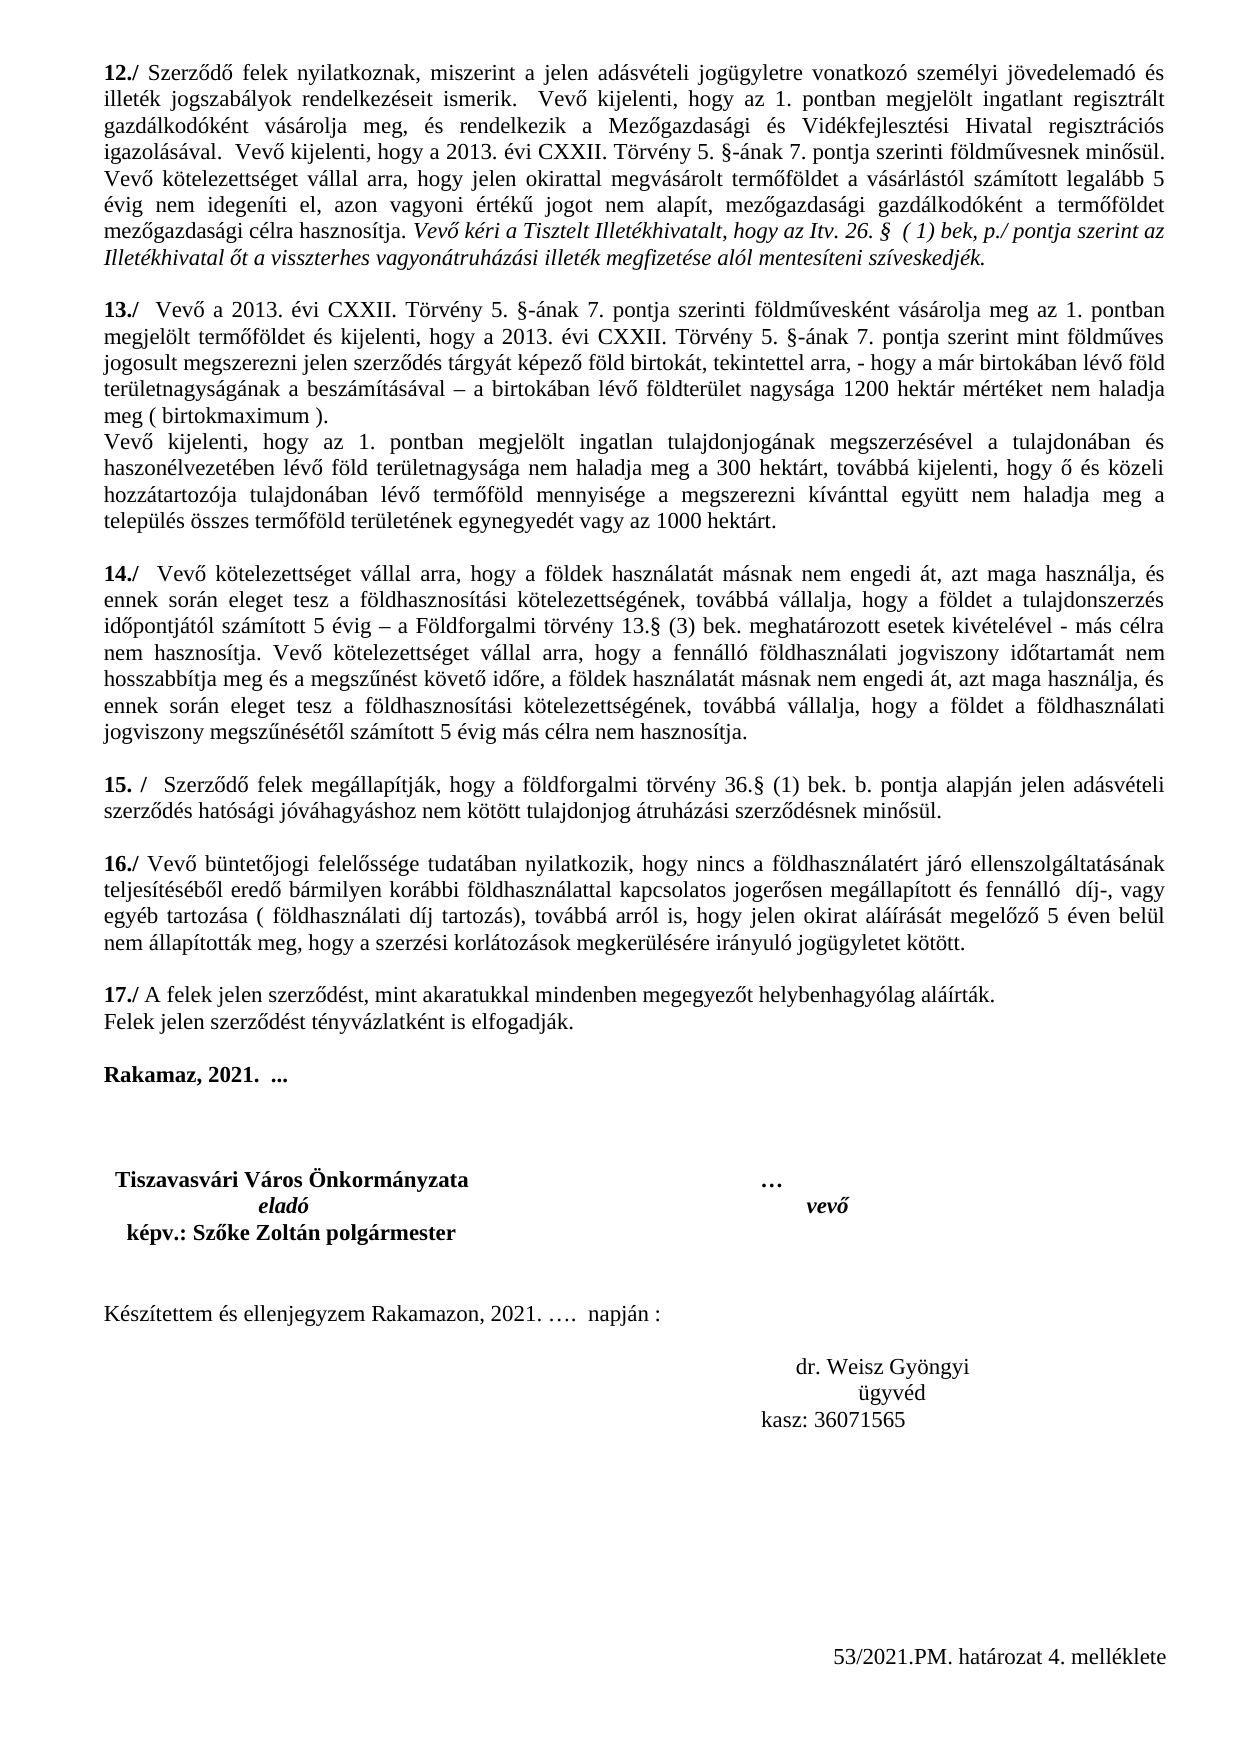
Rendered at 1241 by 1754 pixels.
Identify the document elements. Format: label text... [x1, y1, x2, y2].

text Tiszavasvári Város Önkormányzata … [103, 1166, 1167, 1192]
text 12./ Szerződő felek nyilatkoznak, miszerint a jelen adásvételi jogügyletre vonatkozó személyi jövedelemadó és illeték jogszabályok rendelkezéseit ismerik. Vevő kijelenti, hogy az 1. pontban megjelölt ingatlant regisztrált gazdálkodóként vásárolja meg, és rendelkezik a Mezőgazdasági és Vidékfejlesztési Hivatal regisztrációs igazolásával. Vevő kijelenti, hogy a 2013. évi CXXII. Törvény 5. §-ának 7. pontja szerinti földművesnek minősül. Vevő kötelezettséget vállal arra, hogy jelen okirattal megvásárolt termőföldet a vásárlástól számított legalább 5 évig nem idegeníti el, azon vagyoni értékű jogot nem alapít, mezőgazdasági gazdálkodóként a termőföldet mezőgazdasági célra hasznosítja. Vevő kéri a Tisztelt Illetékhivatalt, hogy az Itv. 26. § ( 1) bek, p./ pontja szerint az Illetékhivatal őt a visszterhes vagyonátruházási illeték megfizetése alól mentesíteni szíveskedjék. [103, 59, 1167, 270]
text Felek jelen szerződést tényvázlatként is elfogadják. [103, 1008, 1167, 1034]
text 14./ Vevő kötelezettséget vállal arra, hogy a földek használatát másnak nem engedi át, azt maga használja, és ennek során eleget tesz a földhasznosítási kötelezettségének, továbbá vállalja, hogy a földet a tulajdonszerzés időpontjától számított 5 évig – a Földforgalmi törvény 13.§ (3) bek. meghatározott esetek kivételével - más célra nem hasznosítja. Vevő kötelezettséget vállal arra, hogy a fennálló földhasználati jogviszony időtartamát nem hosszabbítja meg és a megszűnést követő időre, a földek használatát másnak nem engedi át, azt maga használja, és ennek során eleget tesz a földhasznosítási kötelezettségének, továbbá vállalja, hogy a földet a földhasználati jogviszony megszűnésétől számított 5 évig más célra nem hasznosítja. [103, 560, 1167, 744]
text Vevő kijelenti, hogy az 1. pontban megjelölt ingatlan tulajdonjogának megszerzésével a tulajdonában és haszonélvezetében lévő föld területnagysága nem haladja meg a 300 hektárt, továbbá kijelenti, hogy ő és közeli hozzátartozója tulajdonában lévő termőföld mennyisége a megszerezni kívánttal együtt nem haladja meg a település összes termőföld területének egynegyedét vagy az 1000 hektárt. [103, 428, 1167, 533]
text 15. / Szerződő felek megállapítják, hogy a földforgalmi törvény 36.§ (1) bek. b. pontja alapján jelen adásvételi szerződés hatósági jóváhagyáshoz nem kötött tulajdonjog átruházási szerződésnek minősül. [103, 771, 1167, 823]
text 13./ Vevő a 2013. évi CXXII. Törvény 5. §-ának 7. pontja szerinti földművesként vásárolja meg az 1. pontban megjelölt termőföldet és kijelenti, hogy a 2013. évi CXXII. Törvény 5. §-ának 7. pontja szerint mint földműves jogosult megszerezni jelen szerződés tárgyát képező föld birtokát, tekintettel arra, - hogy a már birtokában lévő föld területnagyságának a beszámításával – a birtokában lévő földterület nagysága 1200 hektár mértéket nem haladja meg ( birtokmaximum ). [103, 296, 1167, 428]
text képv.: Szőke Zoltán polgármester [103, 1219, 1167, 1245]
text dr. Weisz Gyöngyi [693, 1353, 1167, 1379]
text Készítettem és ellenjegyzem Rakamazon, 2021. …. napján : [103, 1300, 1167, 1327]
text 53/2021.PM. határozat 4. melléklete [103, 1643, 1167, 1669]
text ügyvéd [767, 1379, 1167, 1406]
text eladó vevő [103, 1192, 1167, 1219]
text Rakamaz, 2021. ... [103, 1061, 1167, 1087]
text 17./ A felek jelen szerződést, mint akaratukkal mindenben megegyezőt helybenhagyólag aláírták. [103, 982, 1167, 1008]
text kasz: 36071565 [103, 1406, 1167, 1432]
list 16./ Vevő büntetőjogi felelőssége tudatában nyilatkozik, hogy nincs a földhasználatért járó ellenszolgáltatásának teljesítéséből eredő bármilyen korábbi földhasználattal kapcsolatos jogerősen megállapított és fennálló díj-, vagy egyéb tartozása ( földhasználati díj tartozás), továbbá arról is, hogy jelen okirat aláírását megelőző 5 éven belül nem állapították meg, hogy a szerzési korlátozások megkerülésére irányuló jogügyletet kötött. [103, 850, 1167, 955]
